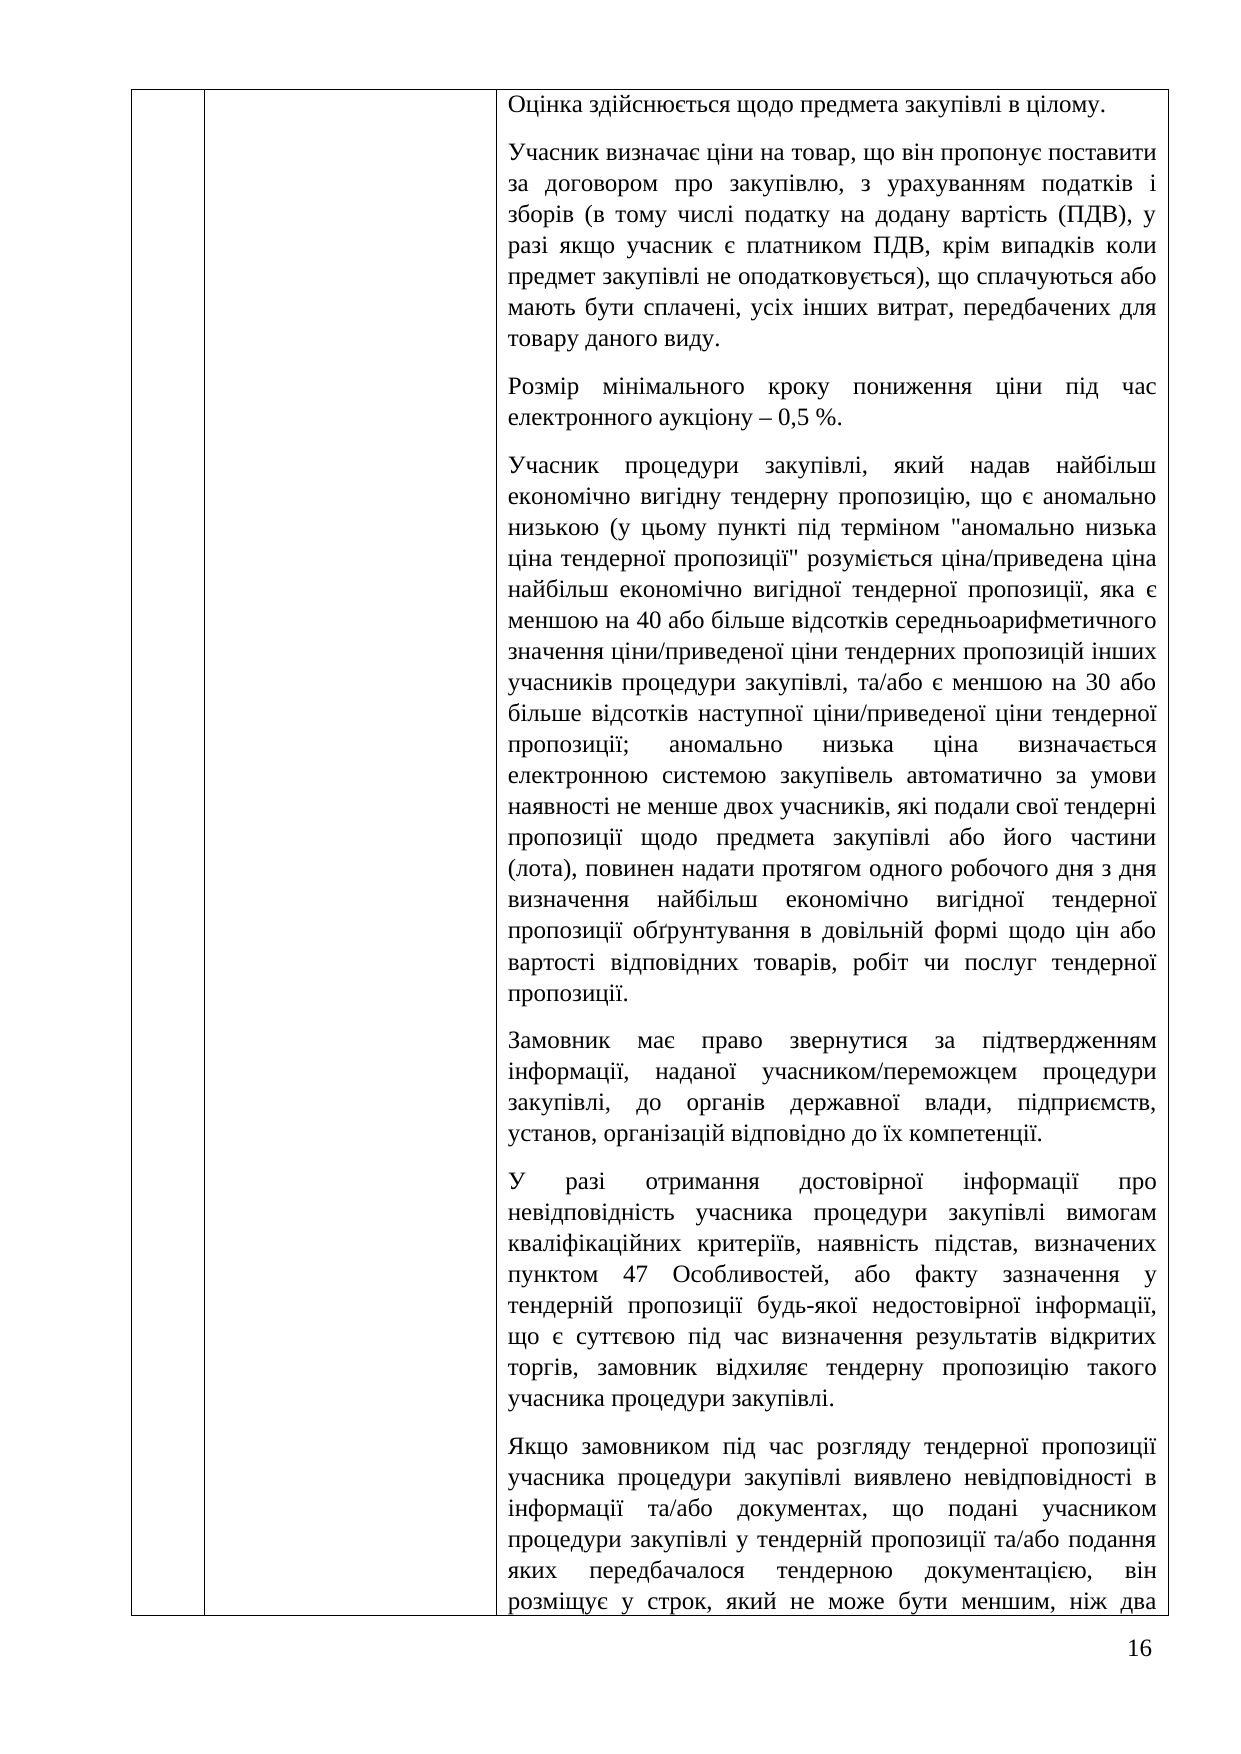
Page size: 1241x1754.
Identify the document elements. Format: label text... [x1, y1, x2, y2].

table_cell 1 [132, 90, 204, 1615]
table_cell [497, 90, 1168, 1615]
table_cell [205, 90, 496, 1615]
